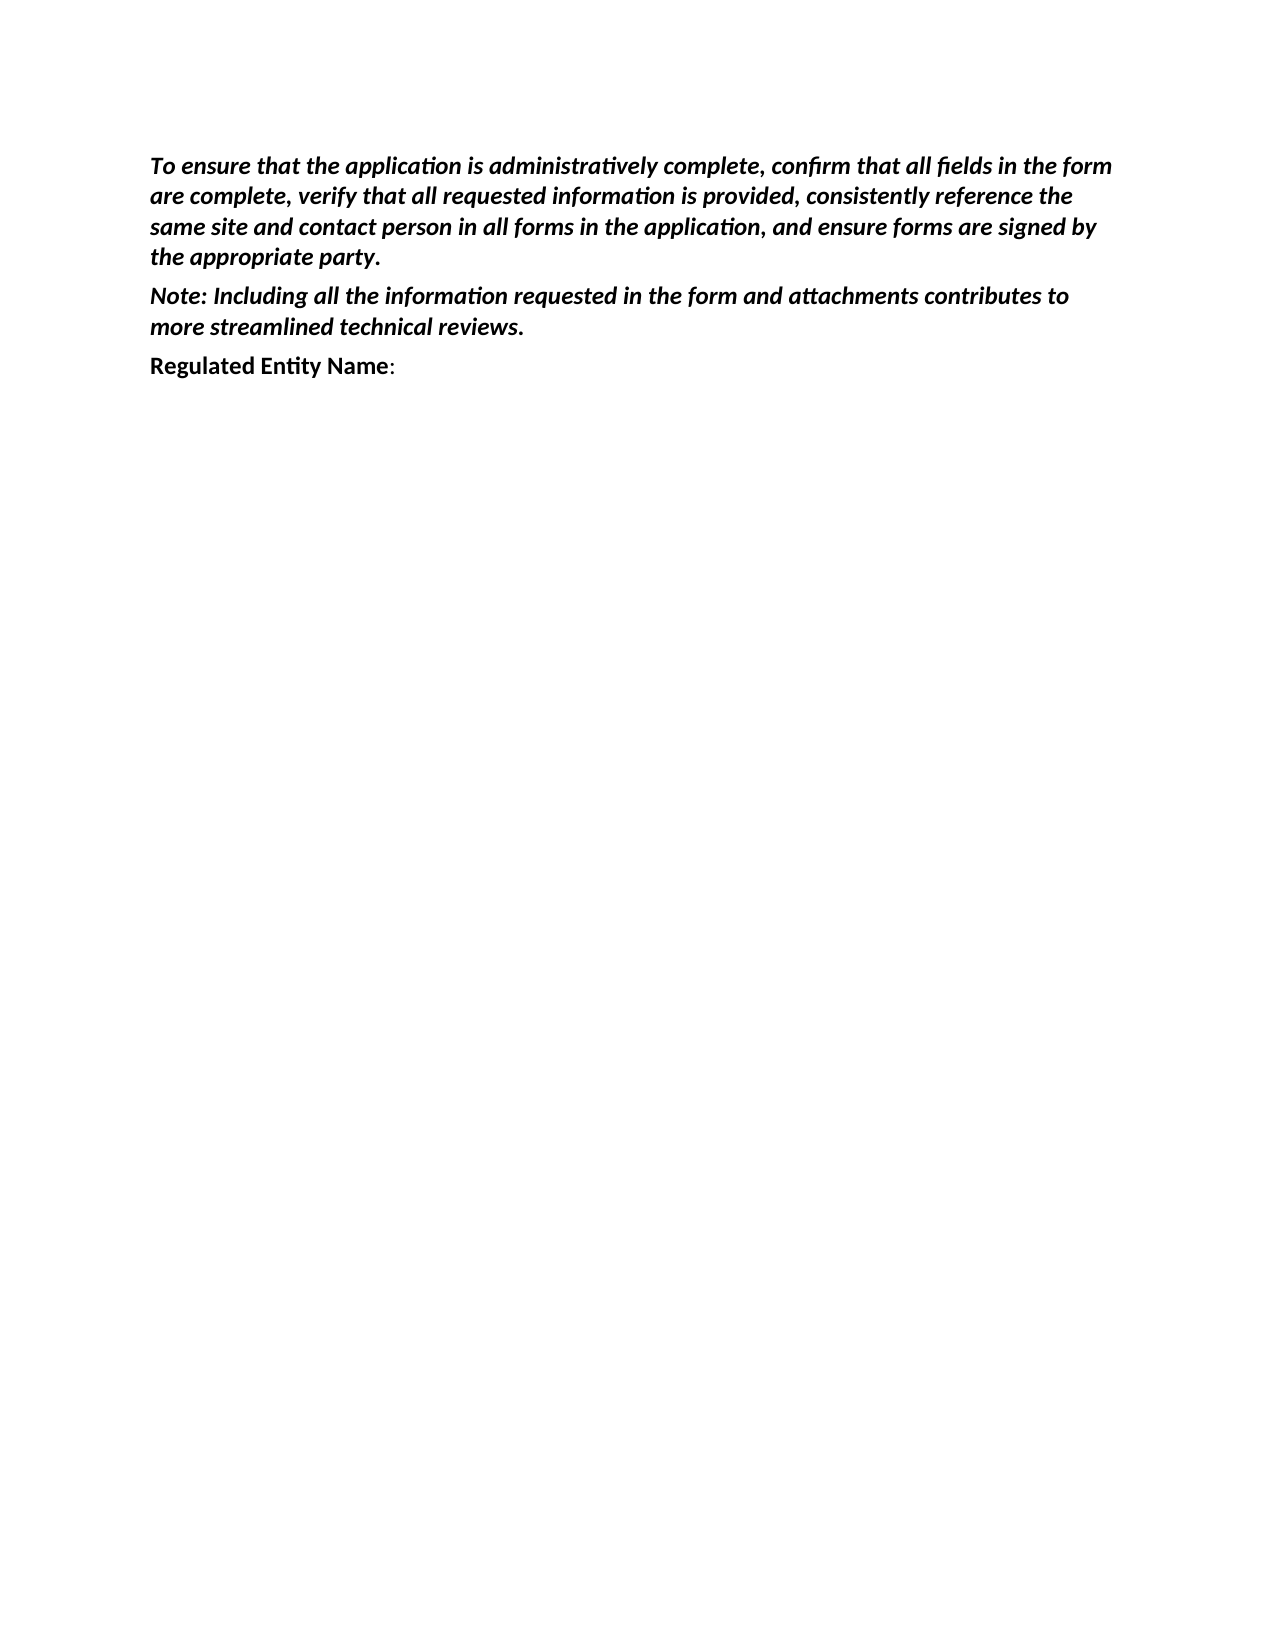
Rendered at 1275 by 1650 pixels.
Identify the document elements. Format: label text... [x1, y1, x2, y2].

text Regulated Entity Name: [150, 350, 1125, 380]
text Note: Including all the information requested in the form and attachments contributes to more streamlined technical reviews. [150, 280, 1125, 341]
text To ensure that the application is administratively complete, confirm that all fields in the form are complete, verify that all requested information is provided, consistently reference the same site and contact person in all forms in the application, and ensure forms are signed by the appropriate party. [150, 150, 1125, 272]
